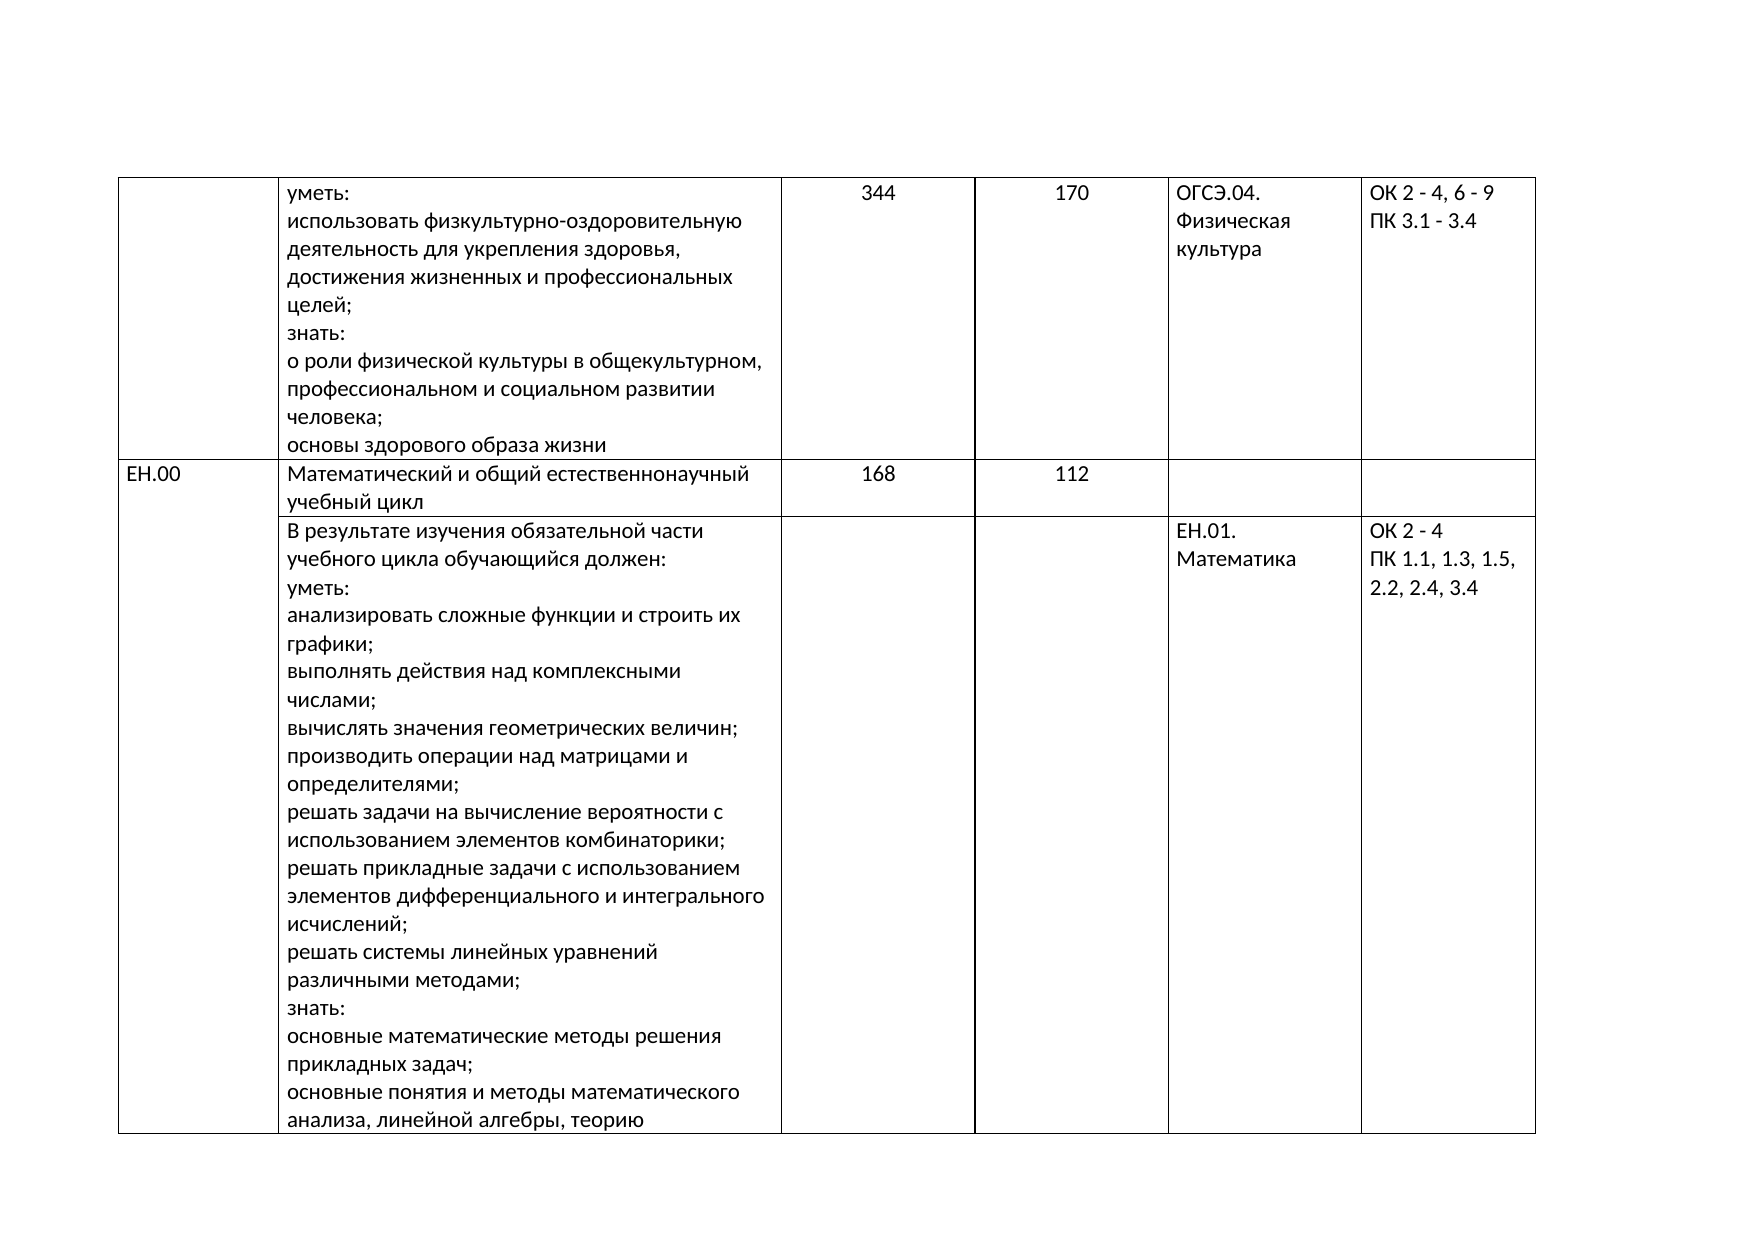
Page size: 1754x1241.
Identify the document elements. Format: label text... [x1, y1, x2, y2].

table_cell ЕН.01. Математика [1169, 517, 1361, 1133]
table_cell [782, 517, 974, 1133]
table_cell ОК 2 - 4, 6 - 9 ПК 3.1 - 3.4 [1362, 178, 1535, 458]
table_cell [1169, 460, 1361, 516]
table_cell ОГСЭ.04. Физическая культура [1169, 178, 1361, 458]
table_cell уметь: использовать физкультурно-оздоровительную деятельность для укрепления здоровья, достижения жизненных и профессиональных целей; знать: о роли физической культуры в общекультурном, профессиональном и социальном развитии человека; основы здорового образа жизни [279, 178, 781, 458]
table_cell 170 [976, 178, 1168, 458]
table_cell 344 [782, 178, 974, 458]
table_cell 168 [782, 460, 974, 516]
table_cell [1362, 460, 1535, 516]
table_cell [1362, 517, 1535, 1133]
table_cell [279, 517, 781, 1133]
table_cell Математический и общий естественнонаучный учебный цикл [279, 460, 781, 516]
table_cell ЕН.00 [119, 460, 278, 1133]
table_cell [976, 517, 1168, 1133]
table_cell 112 [976, 460, 1168, 516]
